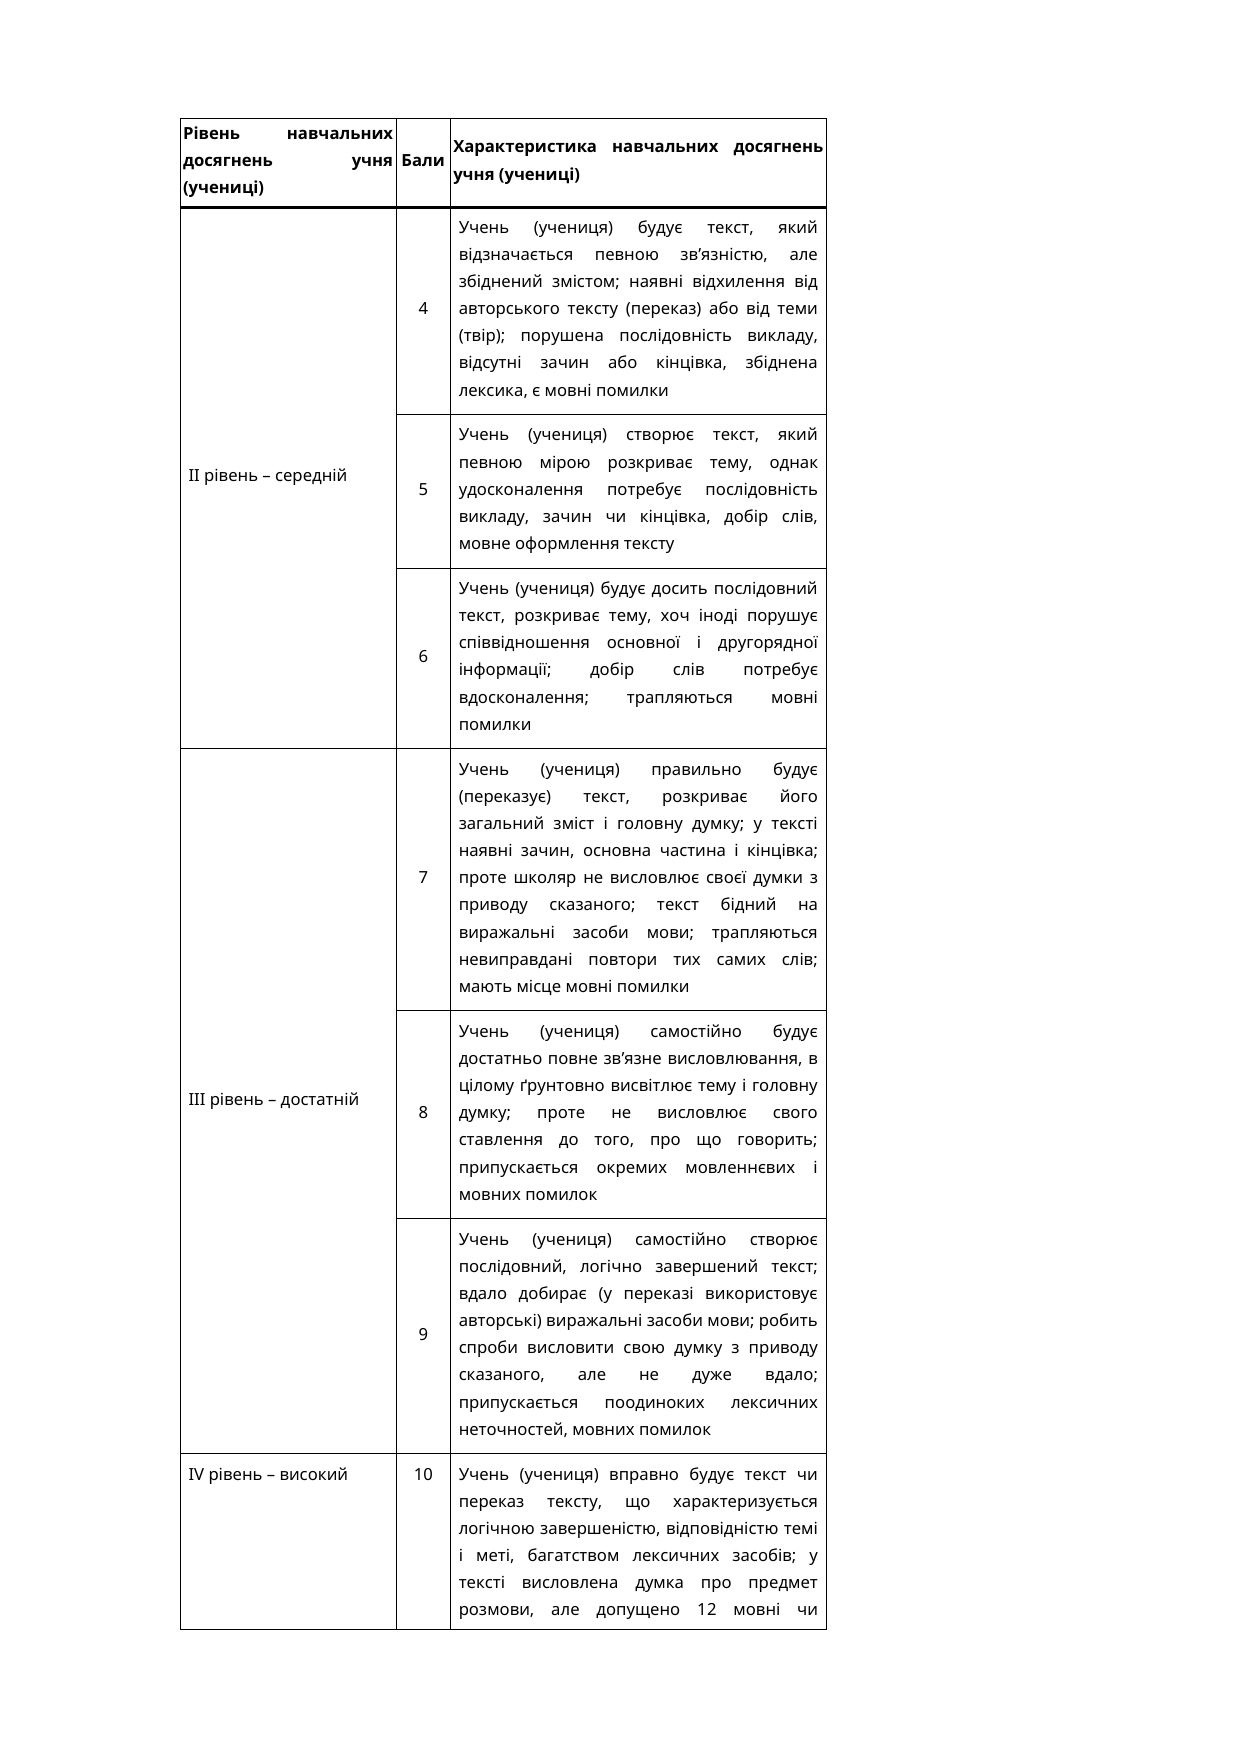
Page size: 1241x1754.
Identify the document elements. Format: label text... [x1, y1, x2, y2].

table_cell 4 [397, 209, 450, 414]
table_cell Учень (учениця) створює текст, який певною мірою розкриває тему, однак удосконалення потребує послідовність викладу, зачин чи кінцівка, добір слів, мовне оформлення тексту [451, 415, 826, 568]
table_cell ІІ рівень – середній [181, 209, 396, 748]
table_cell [451, 1454, 826, 1629]
table_cell ІV рівень – високий [181, 1454, 396, 1629]
table_cell ІІІ рівень – достатній [181, 749, 396, 1453]
table_header Бали [397, 119, 450, 206]
table_cell Учень (учениця) будує досить послідовний текст, розкриває тему, хоч іноді порушує співвідношення основної і другорядної інформації; добір слів потребує вдосконалення; трапляються мовні помилки [451, 569, 826, 748]
table_header Рівень навчальних досягнень учня (учениці) [181, 119, 396, 206]
table_cell Учень (учениця) самостійно будує достатньо повне зв’язне висловлювання, в цілому ґрунтовно висвітлює тему і головну думку; проте не висловлює свого ставлення до того, про що говорить; припускається окремих мовленнєвих і мовних помилок [451, 1011, 826, 1218]
table_cell 7 [397, 749, 450, 1010]
table_cell 10 [397, 1454, 450, 1629]
table_cell Учень (учениця) будує текст, який відзначається певною зв’язністю, але збіднений змістом; наявні відхилення від авторського тексту (переказ) або від теми (твір); порушена послідовність викладу, відсутні зачин або кінцівка, збіднена лексика, є мовні помилки [451, 209, 826, 414]
table_cell 9 [397, 1219, 450, 1453]
table_cell Учень (учениця) самостійно створює послідовний, логічно завершений текст; вдало добирає (у переказі використовує авторські) виражальні засоби мови; робить спроби висловити свою думку з приводу сказаного, але не дуже вдало; припускається поодиноких лексичних неточностей, мовних помилок [451, 1219, 826, 1453]
table_header Характеристика навчальних досягнень учня (учениці) [451, 119, 826, 206]
table_cell 5 [397, 415, 450, 568]
table_cell 8 [397, 1011, 450, 1218]
table_cell 6 [397, 569, 450, 748]
table_cell Учень (учениця) правильно будує (переказує) текст, розкриває його загальний зміст і головну думку; у тексті наявні зачин, основна частина і кінцівка; проте школяр не висловлює своєї думки з приводу сказаного; текст бідний на виражальні засоби мови; трапляються невиправдані повтори тих самих слів; мають місце мовні помилки [451, 749, 826, 1010]
